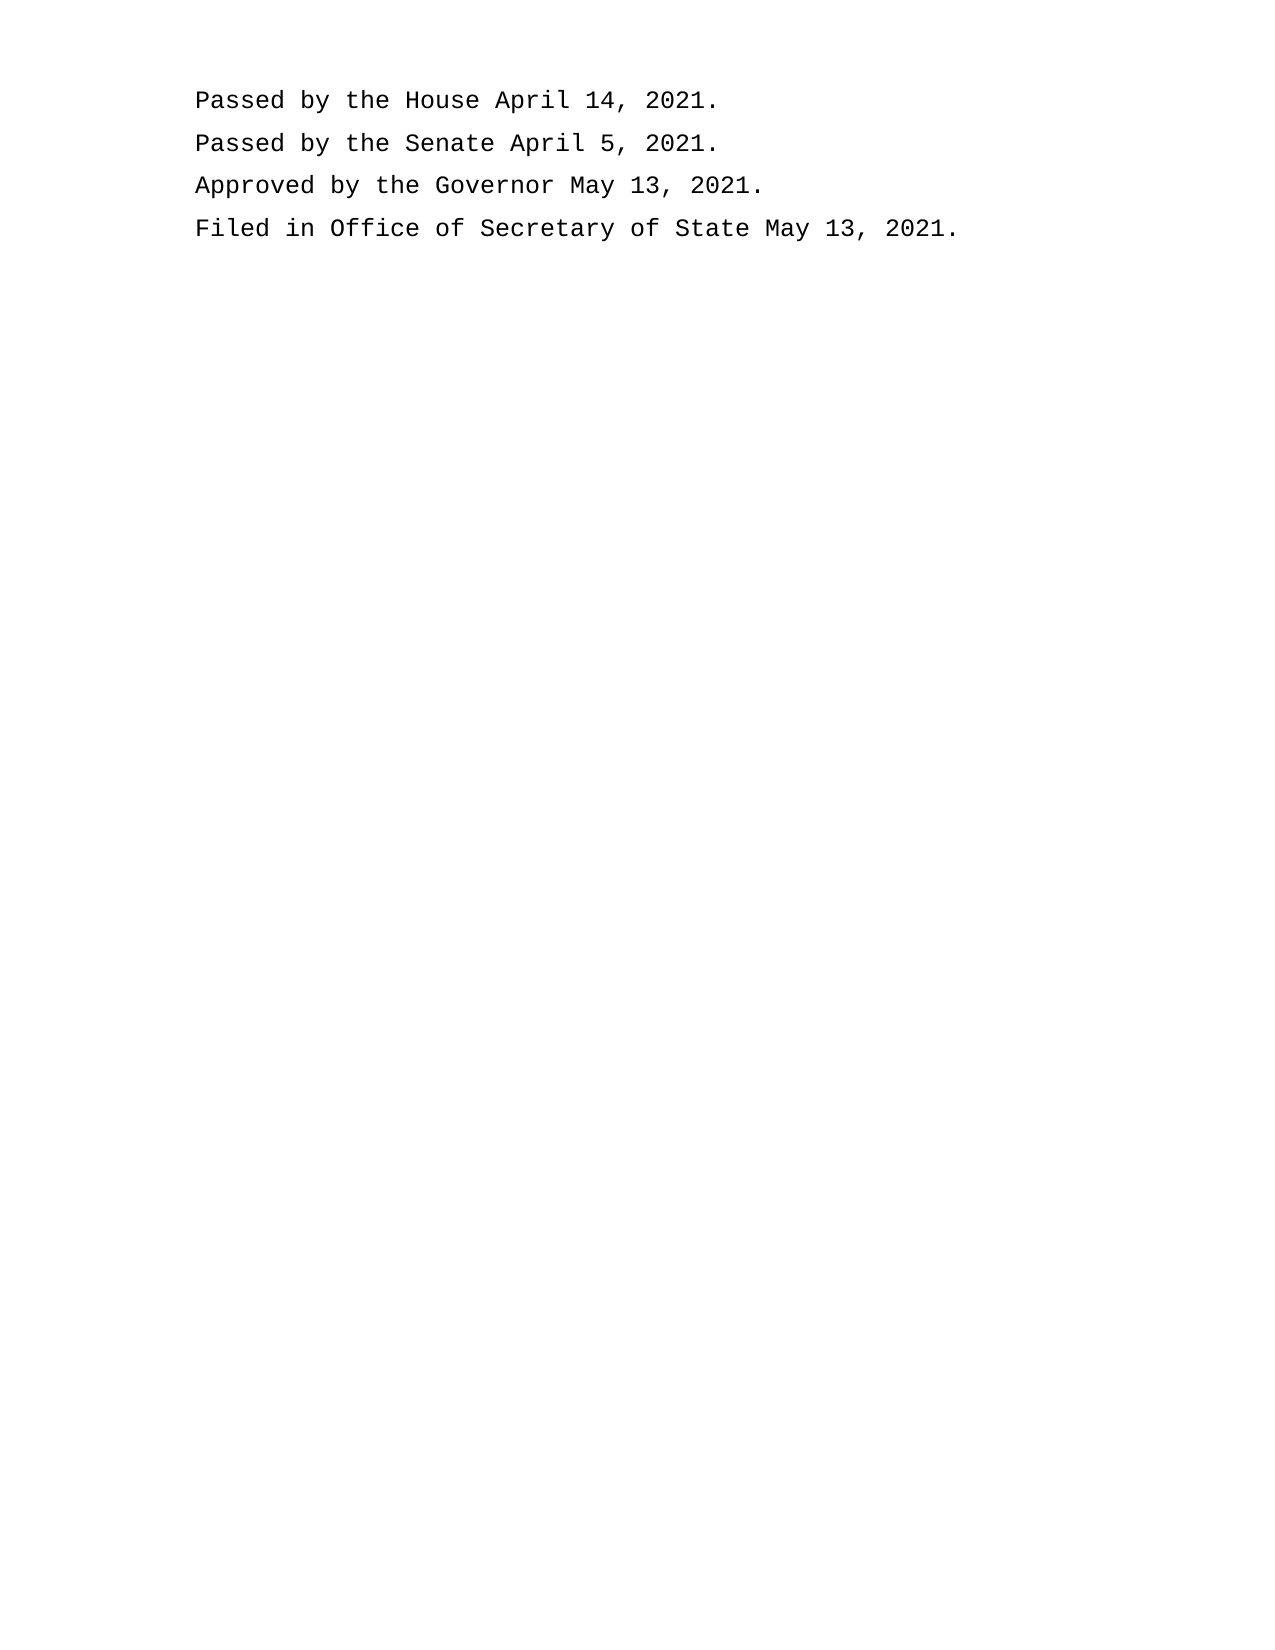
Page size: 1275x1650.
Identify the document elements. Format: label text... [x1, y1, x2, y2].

text Filed in Office of Secretary of State May 13, 2021. [135, 202, 1170, 245]
text Passed by the Senate April 5, 2021. [135, 117, 1170, 160]
text Approved by the Governor May 13, 2021. [135, 160, 1170, 202]
text Passed by the House April 14, 2021. [135, 75, 1170, 117]
